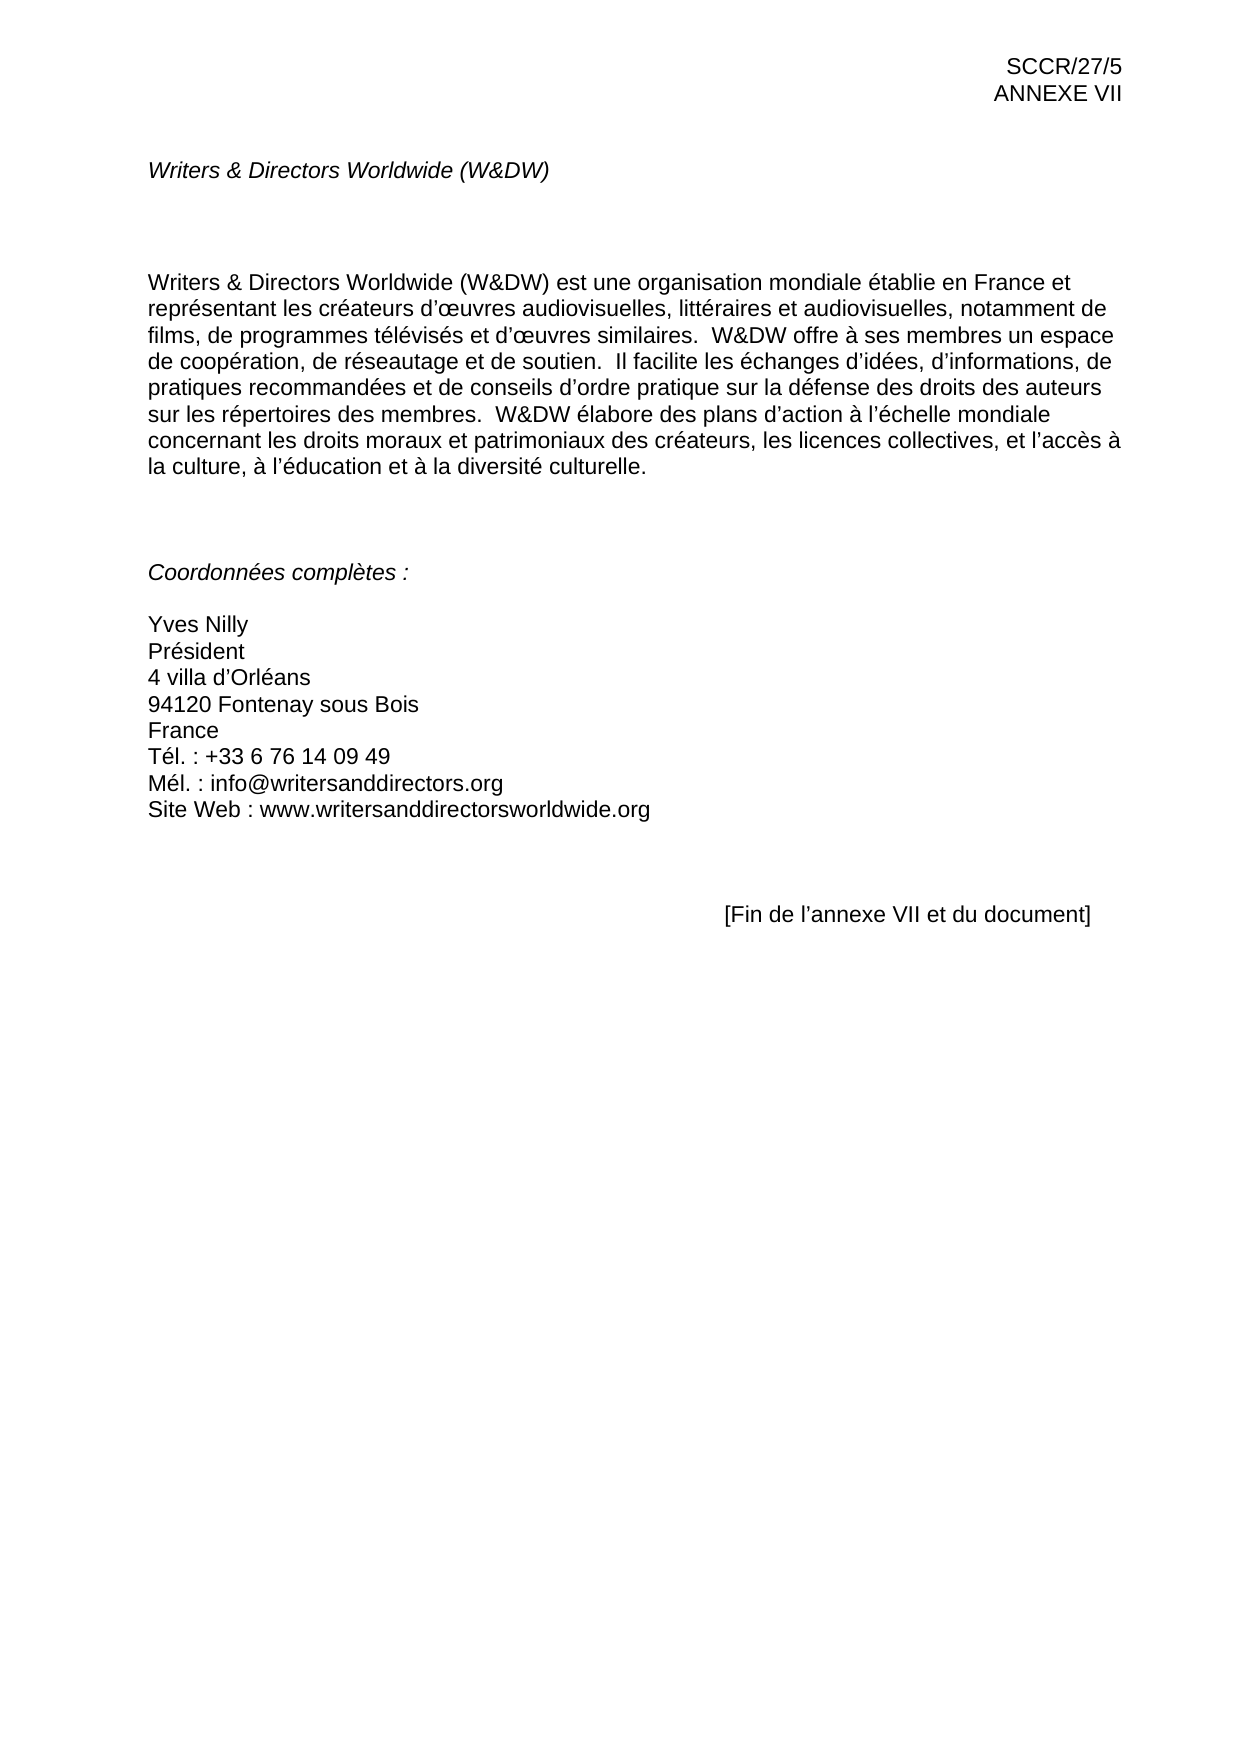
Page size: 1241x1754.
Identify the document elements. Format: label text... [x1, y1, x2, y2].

text 4 villa d’Orléans [148, 664, 1122, 691]
text Writers & Directors Worldwide (W&DW) est une organisation mondiale établie en France et représentant les créateurs d’œuvres audiovisuelles, littéraires et audiovisuelles, notamment de films, de programmes télévisés et d’œuvres similaires. W&DW offre à ses membres un espace de coopération, de réseautage et de soutien. Il facilite les échanges d’idées, d’informations, de pratiques recommandées et de conseils d’ordre pratique sur la défense des droits des auteurs sur les répertoires des membres. W&DW élabore des plans d’action à l’échelle mondiale concernant les droits moraux et patrimoniaux des créateurs, les licences collectives, et l’accès à la culture, à l’éducation et à la diversité culturelle. [148, 269, 1122, 480]
subtitle Writers & Directors Worldwide (W&DW) [148, 157, 1122, 183]
text Yves Nilly [148, 611, 1122, 638]
text Président [148, 638, 1122, 664]
text Coordonnées complètes : [148, 559, 1122, 585]
text Mél. : info@writersanddirectors.org [148, 769, 1122, 796]
text Tél. : +33 6 76 14 09 49 [148, 743, 1122, 769]
text [Fin de l’annexe VII et du document] [724, 901, 1122, 928]
text 94120 Fontenay sous Bois [148, 691, 1122, 717]
text Site Web : www.writersanddirectorsworldwide.org [148, 796, 1122, 822]
text France [148, 717, 1122, 743]
